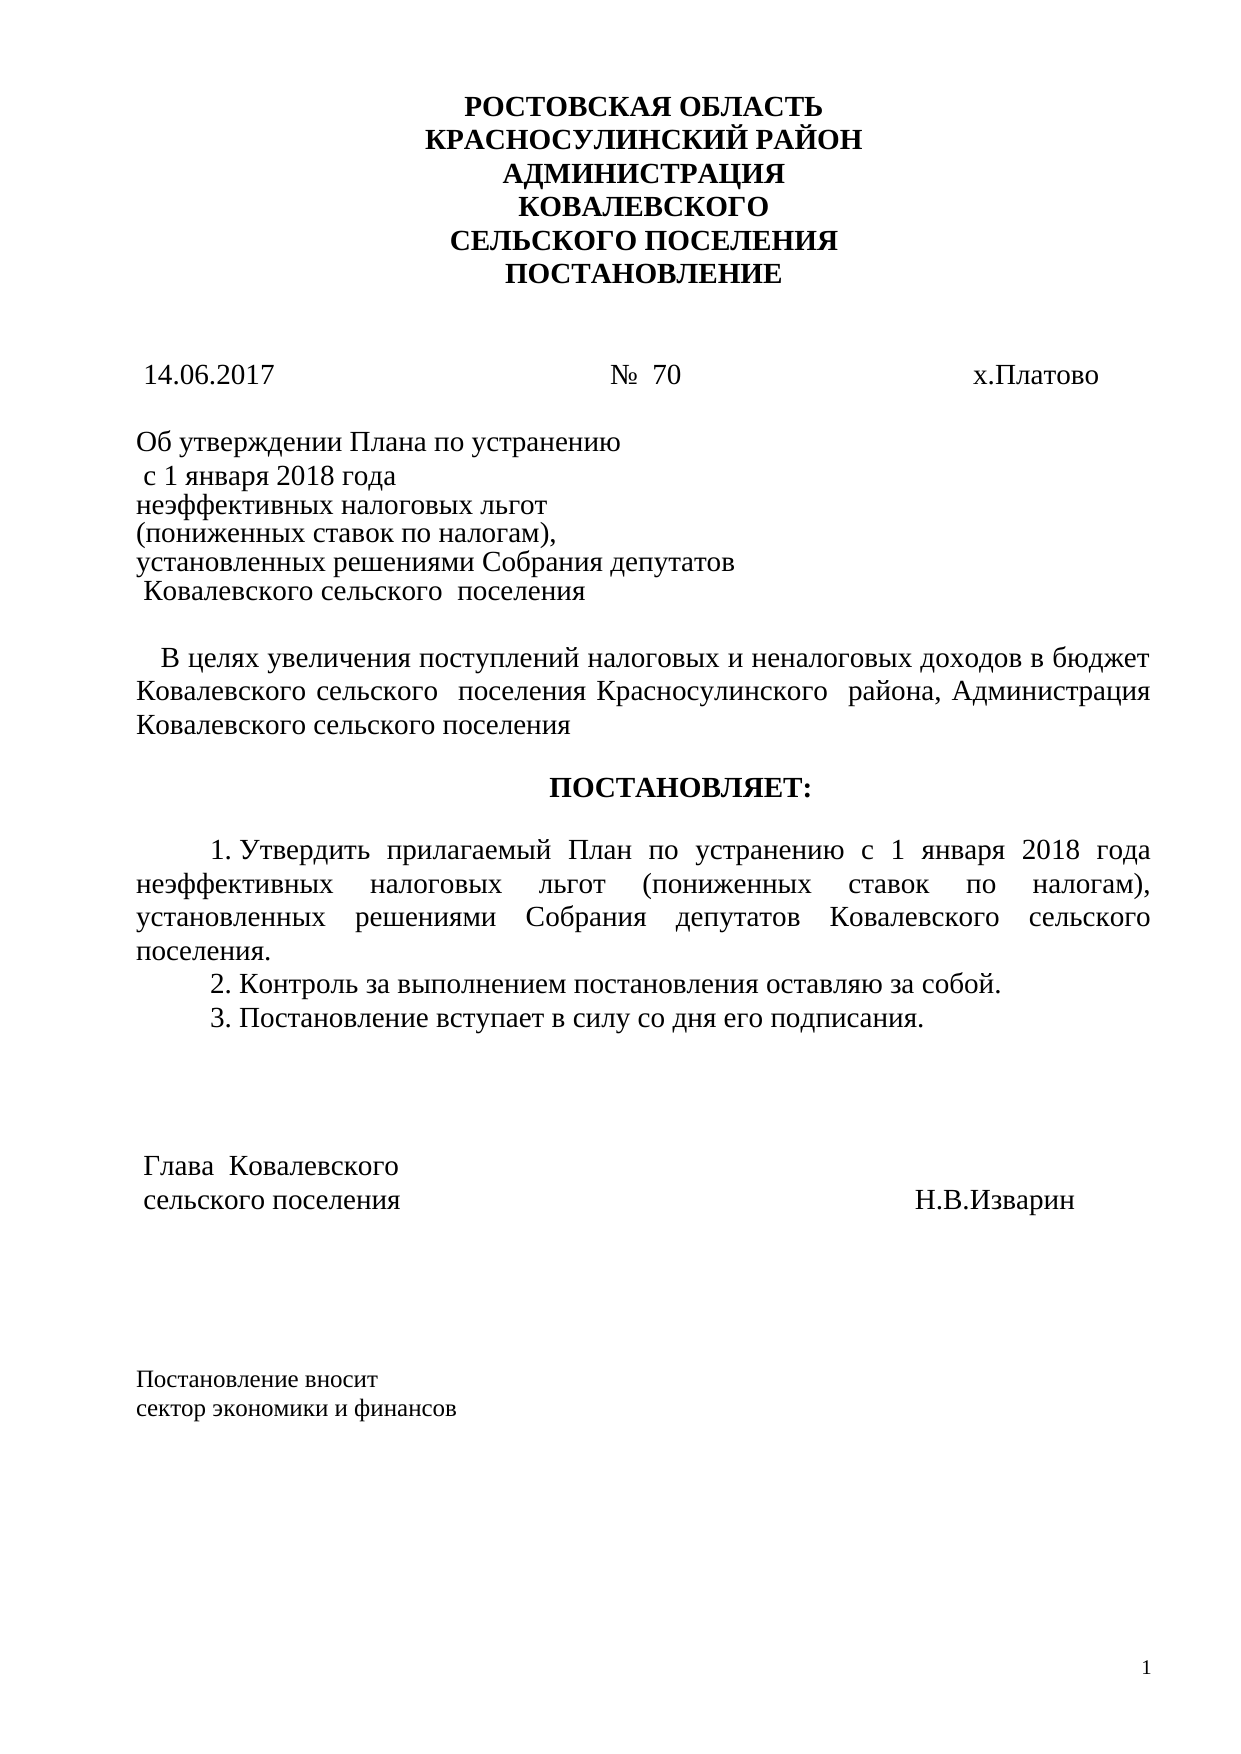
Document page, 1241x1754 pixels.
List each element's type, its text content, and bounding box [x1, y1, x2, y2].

text сельского поселения Н.В.Изварин [136, 1182, 1152, 1216]
text ПОСТАНОВЛЕНИЕ [136, 256, 1152, 290]
text КРАСНОСУЛИНСКИЙ РАЙОН [136, 122, 1152, 156]
text 1. Утвердить прилагаемый План по устранению с 1 января 2018 года неэффективных налоговых льгот (пониженных ставок по налогам), установленных решениями Собрания депутатов Ковалевского сельского поселения. [136, 832, 1152, 966]
title В целях увеличения поступлений налоговых и неналоговых доходов в бюджет Ковалевского сельского поселения Красносулинского района, Администрация Ковалевского сельского поселения [136, 640, 1152, 740]
text СЕЛЬСКОГО ПОСЕЛЕНИЯ [136, 223, 1152, 256]
text сектор экономики и финансов [136, 1393, 1152, 1422]
text ПОСТАНОВЛЯЕТ: [136, 774, 1152, 803]
text АДМИНИСТРАЦИЯ [136, 156, 1152, 189]
text 2. Контроль за выполнением постановления оставляю за собой. [136, 966, 1152, 1000]
text Глава Ковалевского [136, 1148, 1152, 1182]
text Об утверждении Плана по устранению [136, 424, 1152, 458]
text 14.06.2017 № 70 х.Платово [136, 357, 1152, 391]
text Постановление вносит [136, 1364, 1152, 1393]
text КОВАЛЕВСКОГО [136, 189, 1152, 223]
text установленных решениями Собрания депутатов [136, 549, 1152, 577]
text с 1 января 2018 года [136, 458, 1152, 491]
text Ковалевского сельского поселения [136, 577, 1152, 606]
text (пониженных ставок по налогам), [136, 520, 1152, 549]
text неэффективных налоговых льгот [136, 491, 1152, 520]
text 3. Постановление вступает в силу со дня его подписания. [136, 1000, 1152, 1033]
text РОСТОВСКАЯ ОБЛАСТЬ [136, 89, 1152, 122]
